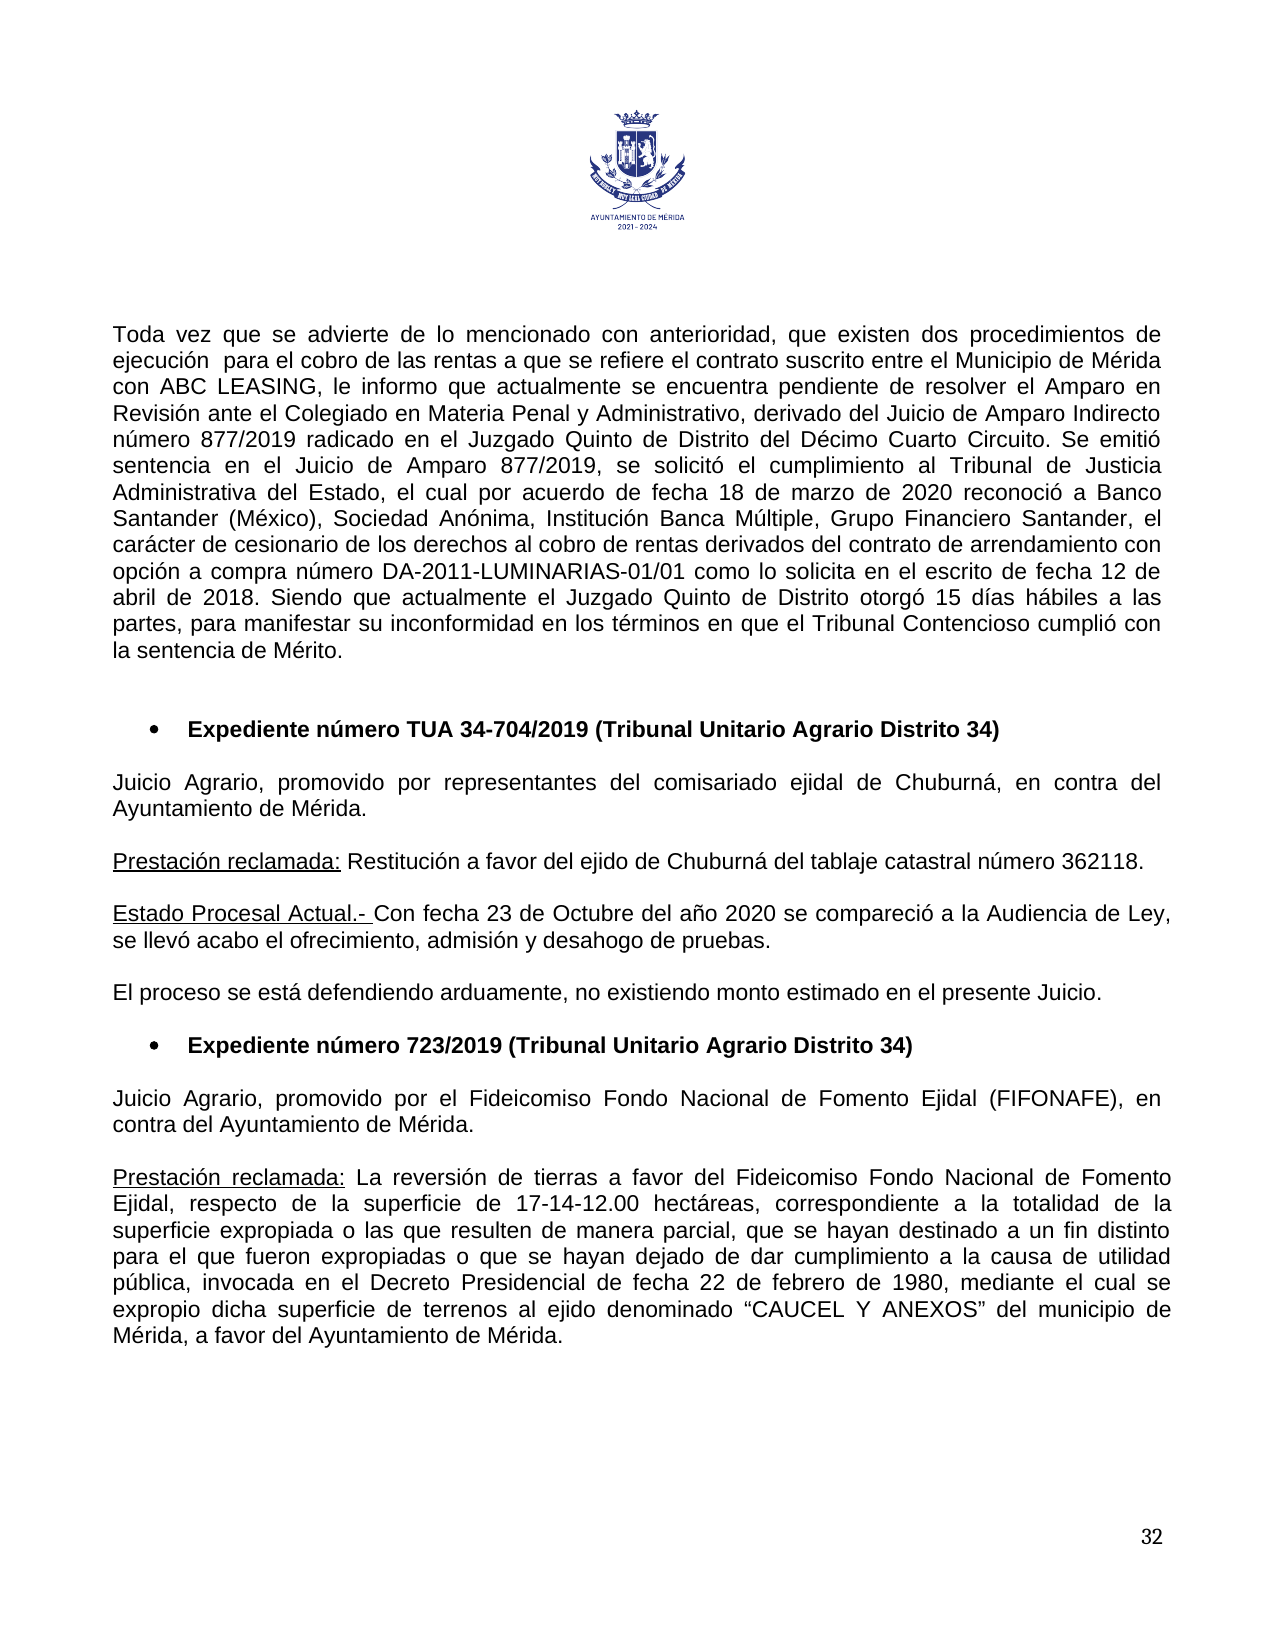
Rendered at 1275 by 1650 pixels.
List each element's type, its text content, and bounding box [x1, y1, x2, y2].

text El proceso se está defendiendo arduamente, no existiendo monto estimado en el presente Juicio. [112, 979, 1172, 1006]
text Juicio Agrario, promovido por representantes del comisariado ejidal de Chuburná, en contra del Ayuntamiento de Mérida. [112, 768, 1162, 821]
text Estado Procesal Actual.- Con fecha 23 de Octubre del año 2020 se compareció a la Audiencia de Ley, se llevó acabo el ofrecimiento, admisión y desahogo de pruebas. [112, 900, 1172, 953]
text Prestación reclamada: Restitución a favor del ejido de Chuburná del tablaje catastral número 362118. [112, 848, 1172, 874]
picture [562, 73, 713, 268]
list Expediente número TUA 34-704/2019 (Tribunal Unitario Agrario Distrito 34) [150, 716, 1162, 742]
text Juicio Agrario, promovido por el Fideicomiso Fondo Nacional de Fomento Ejidal (FIFONAFE), en contra del Ayuntamiento de Mérida. [112, 1085, 1162, 1137]
text Toda vez que se advierte de lo mencionado con anterioridad, que existen dos procedimientos de ejecución para el cobro de las rentas a que se refiere el contrato suscrito entre el Municipio de Mérida con ABC LEASING, le informo que actualmente se encuentra pendiente de resolver el Amparo en Revisión ante el Colegiado en Materia Penal y Administrativo, derivado del Juicio de Amparo Indirecto número 877/2019 radicado en el Juzgado Quinto de Distrito del Décimo Cuarto Circuito. Se emitió sentencia en el Juicio de Amparo 877/2019, se solicitó el cumplimiento al Tribunal de Justicia Administrativa del Estado, el cual por acuerdo de fecha 18 de marzo de 2020 reconoció a Banco Santander (México), Sociedad Anónima, Institución Banca Múltiple, Grupo Financiero Santander, el carácter de cesionario de los derechos al cobro de rentas derivados del contrato de arrendamiento con opción a compra número DA-2011-LUMINARIAS-01/01 como lo solicita en el escrito de fecha 12 de abril de 2018. Siendo que actualmente el Juzgado Quinto de Distrito otorgó 15 días hábiles a las partes, para manifestar su inconformidad en los términos en que el Tribunal Contencioso cumplió con la sentencia de Mérito. [112, 321, 1162, 663]
list Expediente número 723/2019 (Tribunal Unitario Agrario Distrito 34) [150, 1032, 1162, 1058]
text Prestación reclamada: La reversión de tierras a favor del Fideicomiso Fondo Nacional de Fomento Ejidal, respecto de la superficie de 17-14-12.00 hectáreas, correspondiente a la totalidad de la superficie expropiada o las que resulten de manera parcial, que se hayan destinado a un fin distinto para el que fueron expropiadas o que se hayan dejado de dar cumplimiento a la causa de utilidad pública, invocada en el Decreto Presidencial de fecha 22 de febrero de 1980, mediante el cual se expropio dicha superficie de terrenos al ejido denominado “CAUCEL Y ANEXOS” del municipio de Mérida, a favor del Ayuntamiento de Mérida. [112, 1164, 1172, 1348]
